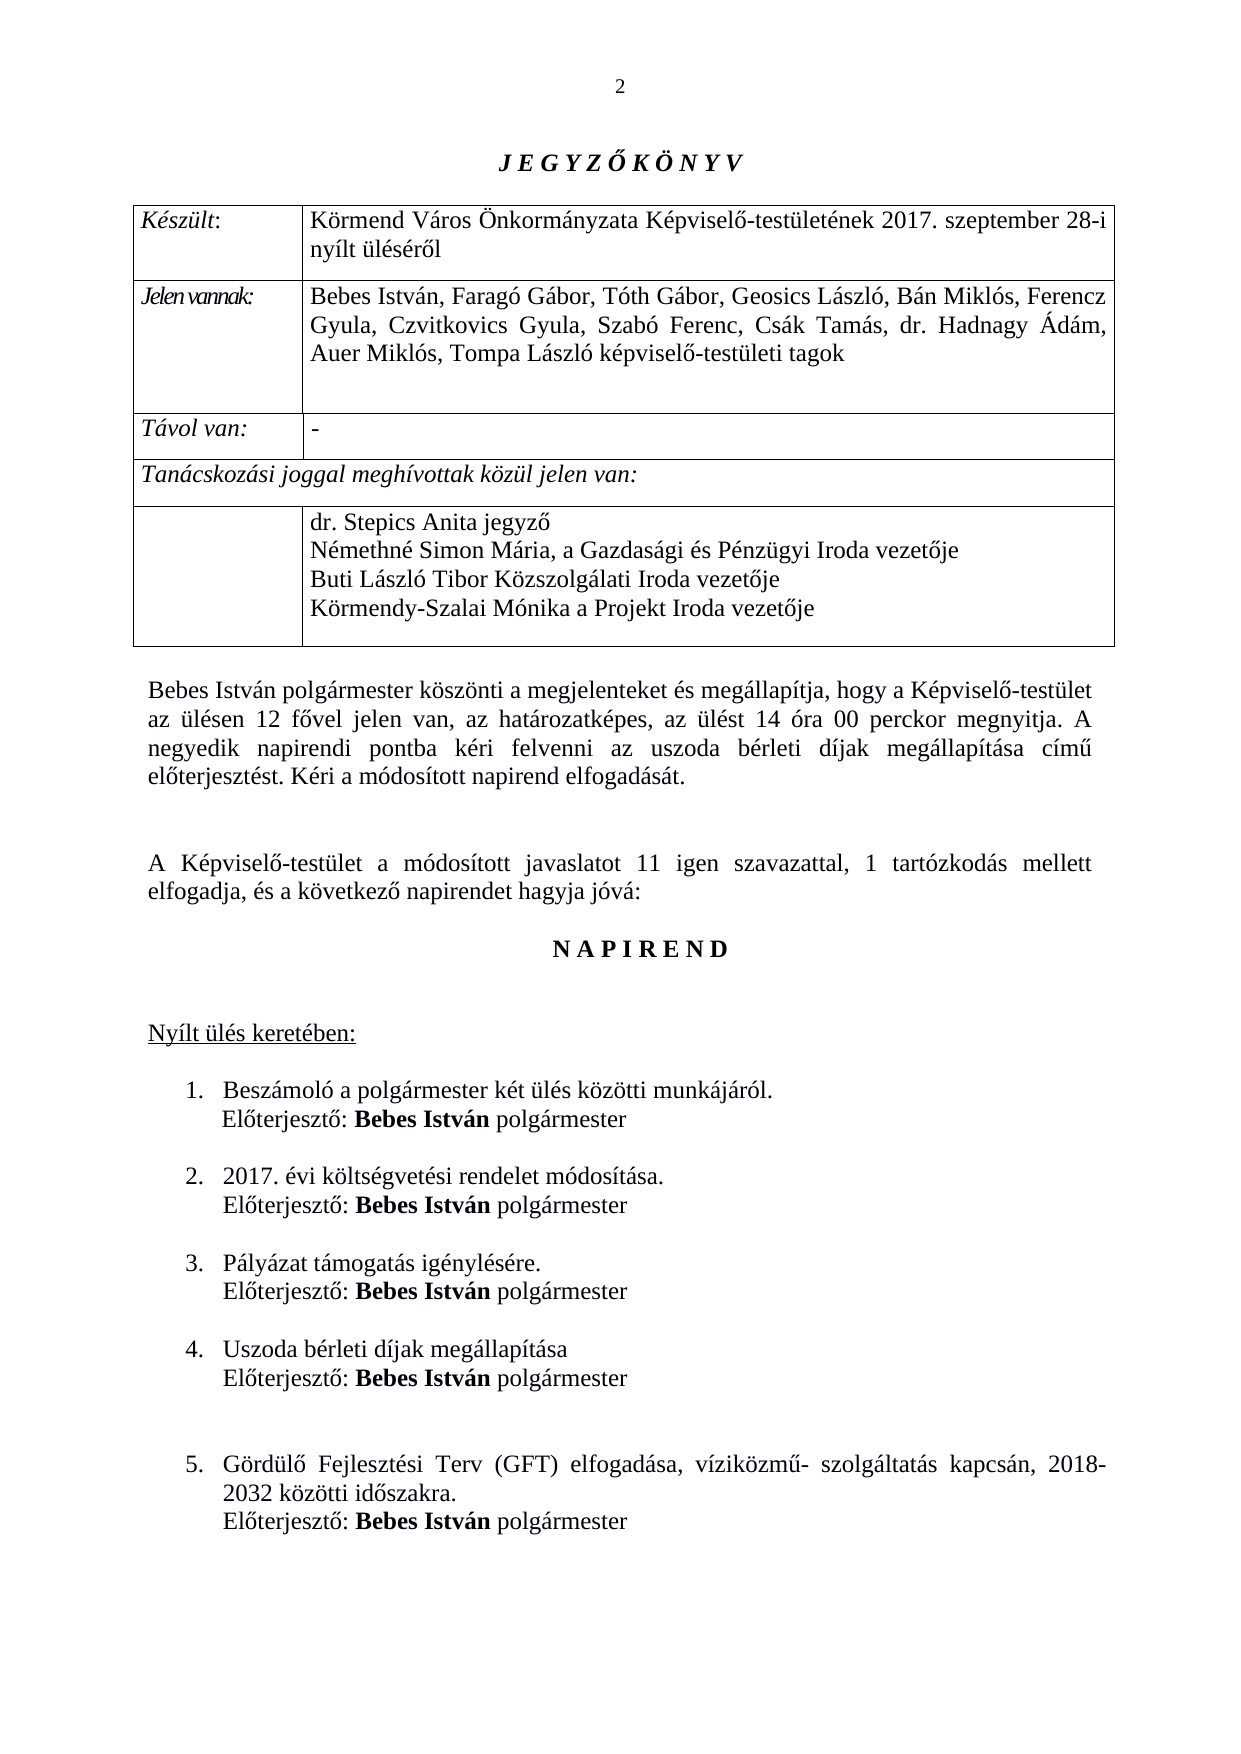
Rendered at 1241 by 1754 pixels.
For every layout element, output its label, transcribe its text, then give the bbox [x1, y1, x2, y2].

text Előterjesztő: Bebes István polgármester [221, 1104, 1093, 1133]
text A Képviselő-testület a módosított javaslatot 11 igen szavazattal, 1 tartózkodás mellett elfogadja, és a következő napirendet hagyja jóvá: [148, 848, 1093, 905]
text Bebes István polgármester köszönti a megjelenteket és megállapítja, hogy a Képviselő-testület az ülésen 12 fővel jelen van, az határozatképes, az ülést 14 óra 00 perckor megnyitja. A negyedik napirendi pontba kéri felvenni az uszoda bérleti díjak megállapítása című előterjesztést. Kéri a módosított napirend elfogadását. [148, 675, 1093, 790]
table_header Körmend Város Önkormányzata Képviselő-testületének 2017. szeptember 28-i nyílt üléséről [303, 206, 1114, 280]
text Előterjesztő: Bebes István polgármester [223, 1276, 1093, 1305]
text J E G Y Z Ő K Ö N Y V [148, 148, 1093, 176]
text Előterjesztő: Bebes István polgármester [223, 1190, 1093, 1219]
table_cell - [304, 414, 1114, 459]
text Nyílt ülés keretében: [148, 1018, 1093, 1046]
list Pályázat támogatás igénylésére. [185, 1248, 1093, 1276]
list Uszoda bérleti díjak megállapítása [185, 1334, 1108, 1363]
list Beszámoló a polgármester két ülés közötti munkájáról. [185, 1075, 1093, 1104]
text Előterjesztő: Bebes István polgármester [223, 1506, 1108, 1535]
table_cell Bebes István, Faragó Gábor, Tóth Gábor, Geosics László, Bán Miklós, Ferencz Gyula, Czvitkovics Gyula, Szabó Ferenc, Csák Tamás, dr. Hadnagy Ádám, Auer Miklós, Tompa László képviselő-testületi tagok [303, 281, 1114, 413]
table_cell Jelen vannak: [134, 281, 302, 413]
list Gördülő Fejlesztési Terv (GFT) elfogadása, víziközmű- szolgáltatás kapcsán, 2018-2032 közötti időszakra. [185, 1449, 1108, 1506]
list 2017. évi költségvetési rendelet módosítása. [185, 1161, 1108, 1190]
table_cell [134, 507, 302, 646]
subtitle N A P I R E N D [187, 934, 1093, 963]
table_header Készült: [134, 206, 302, 280]
table_cell dr. Stepics Anita jegyző Némethné Simon Mária, a Gazdasági és Pénzügyi Iroda vezetője Buti László Tibor Közszolgálati Iroda vezetője Körmendy-Szalai Mónika a Projekt Iroda vezetője [303, 507, 1114, 646]
table_cell Tanácskozási joggal meghívottak közül jelen van: [134, 460, 1114, 506]
text Előterjesztő: Bebes István polgármester [223, 1363, 1093, 1391]
table_cell Távol van: [134, 414, 303, 459]
